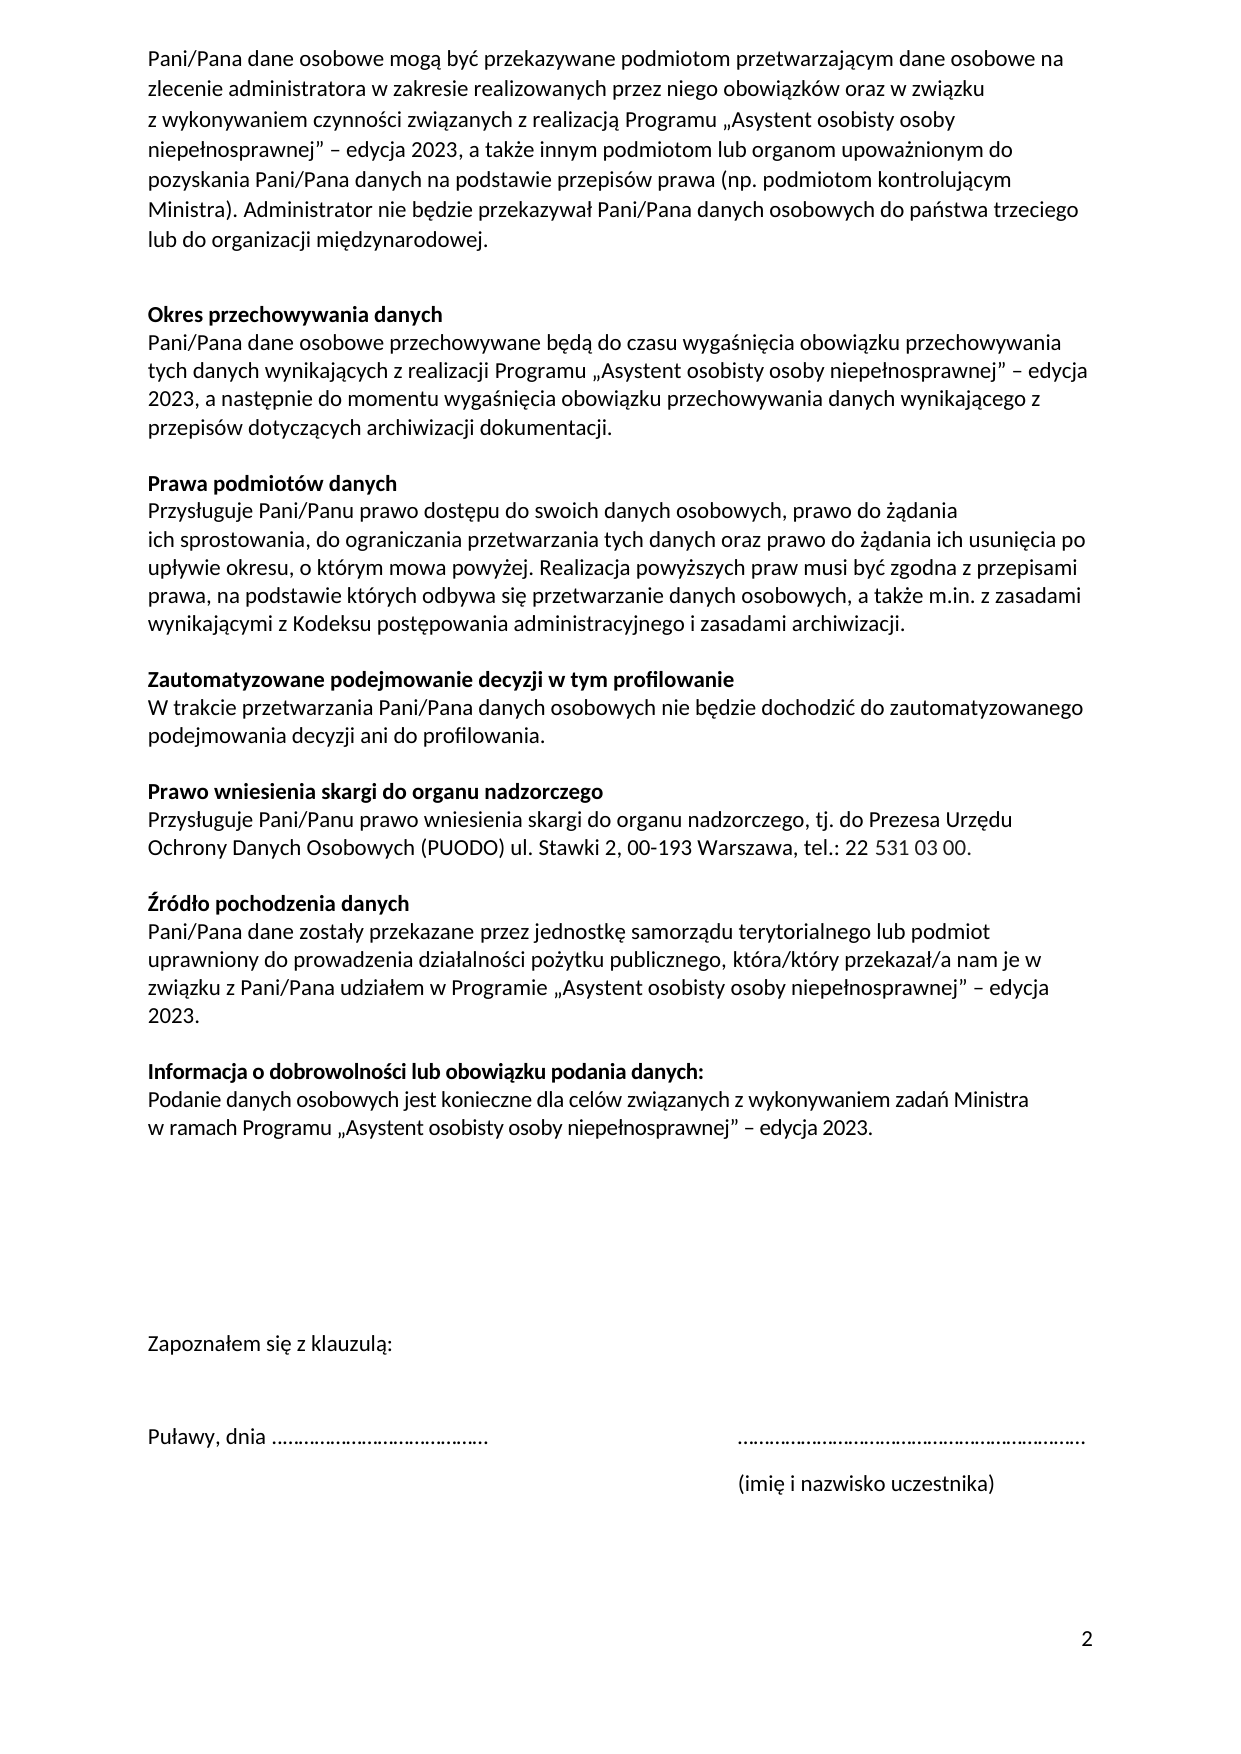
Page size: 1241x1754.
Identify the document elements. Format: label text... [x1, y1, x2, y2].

text Zautomatyzowane podejmowanie decyzji w tym profilowanie [148, 665, 1093, 693]
text Pani/Pana dane osobowe mogą być przekazywane podmiotom przetwarzającym dane osobowe na zlecenie administratora w zakresie realizowanych przez niego obowiązków oraz w związku z wykonywaniem czynności związanych z realizacją Programu „Asystent osobisty osoby niepełnosprawnej” – edycja 2023, a także innym podmiotom lub organom upoważnionym do pozyskania Pani/Pana danych na podstawie przepisów prawa (np. podmiotom kontrolującym Ministra). Administrator nie będzie przekazywał Pani/Pana danych osobowych do państwa trzeciego lub do organizacji międzynarodowej. [148, 44, 1093, 254]
text Pani/Pana dane zostały przekazane przez jednostkę samorządu terytorialnego lub podmiot uprawniony do prowadzenia działalności pożytku publicznego, która/który przekazał/a nam je w związku z Pani/Pana udziałem w Programie „Asystent osobisty osoby niepełnosprawnej” – edycja 2023. [148, 917, 1093, 1029]
text Puławy, dnia ..………………………………… ………………………………………………………… [148, 1422, 1093, 1450]
text Prawo wniesienia skargi do organu nadzorczego [148, 777, 1093, 805]
text Prawa podmiotów danych [148, 469, 1093, 497]
text Pani/Pana dane osobowe przechowywane będą do czasu wygaśnięcia obowiązku przechowywania tych danych wynikających z realizacji Programu „Asystent osobisty osoby niepełnosprawnej” – edycja 2023, a następnie do momentu wygaśnięcia obowiązku przechowywania danych wynikającego z przepisów dotyczących archiwizacji dokumentacji. [148, 328, 1093, 441]
text Przysługuje Pani/Panu prawo dostępu do swoich danych osobowych, prawo do żądania ich sprostowania, do ograniczania przetwarzania tych danych oraz prawo do żądania ich usunięcia po upływie okresu, o którym mowa powyżej. Realizacja powyższych praw musi być zgodna z przepisami prawa, na podstawie których odbywa się przetwarzanie danych osobowych, a także m.in. z zasadami wynikającymi z Kodeksu postępowania administracyjnego i zasadami archiwizacji. [148, 497, 1093, 637]
text Źródło pochodzenia danych [148, 889, 1093, 917]
text Informacja o dobrowolności lub obowiązku podania danych: [148, 1057, 1093, 1085]
text (imię i nazwisko uczestnika) [148, 1469, 1093, 1497]
text Zapoznałem się z klauzulą: [148, 1329, 1093, 1357]
text Okres przechowywania danych [148, 301, 1093, 328]
text Podanie danych osobowych jest konieczne dla celów związanych z wykonywaniem zadań Ministra w ramach Programu „Asystent osobisty osoby niepełnosprawnej” – edycja 2023. [148, 1085, 1093, 1141]
text W trakcie przetwarzania Pani/Pana danych osobowych nie będzie dochodzić do zautomatyzowanego podejmowania decyzji ani do profilowania. [148, 693, 1093, 749]
text Przysługuje Pani/Panu prawo wniesienia skargi do organu nadzorczego, tj. do Prezesa Urzędu Ochrony Danych Osobowych (PUODO) ul. Stawki 2, 00-193 Warszawa, tel.: 22 531 03 00. [148, 805, 1093, 861]
